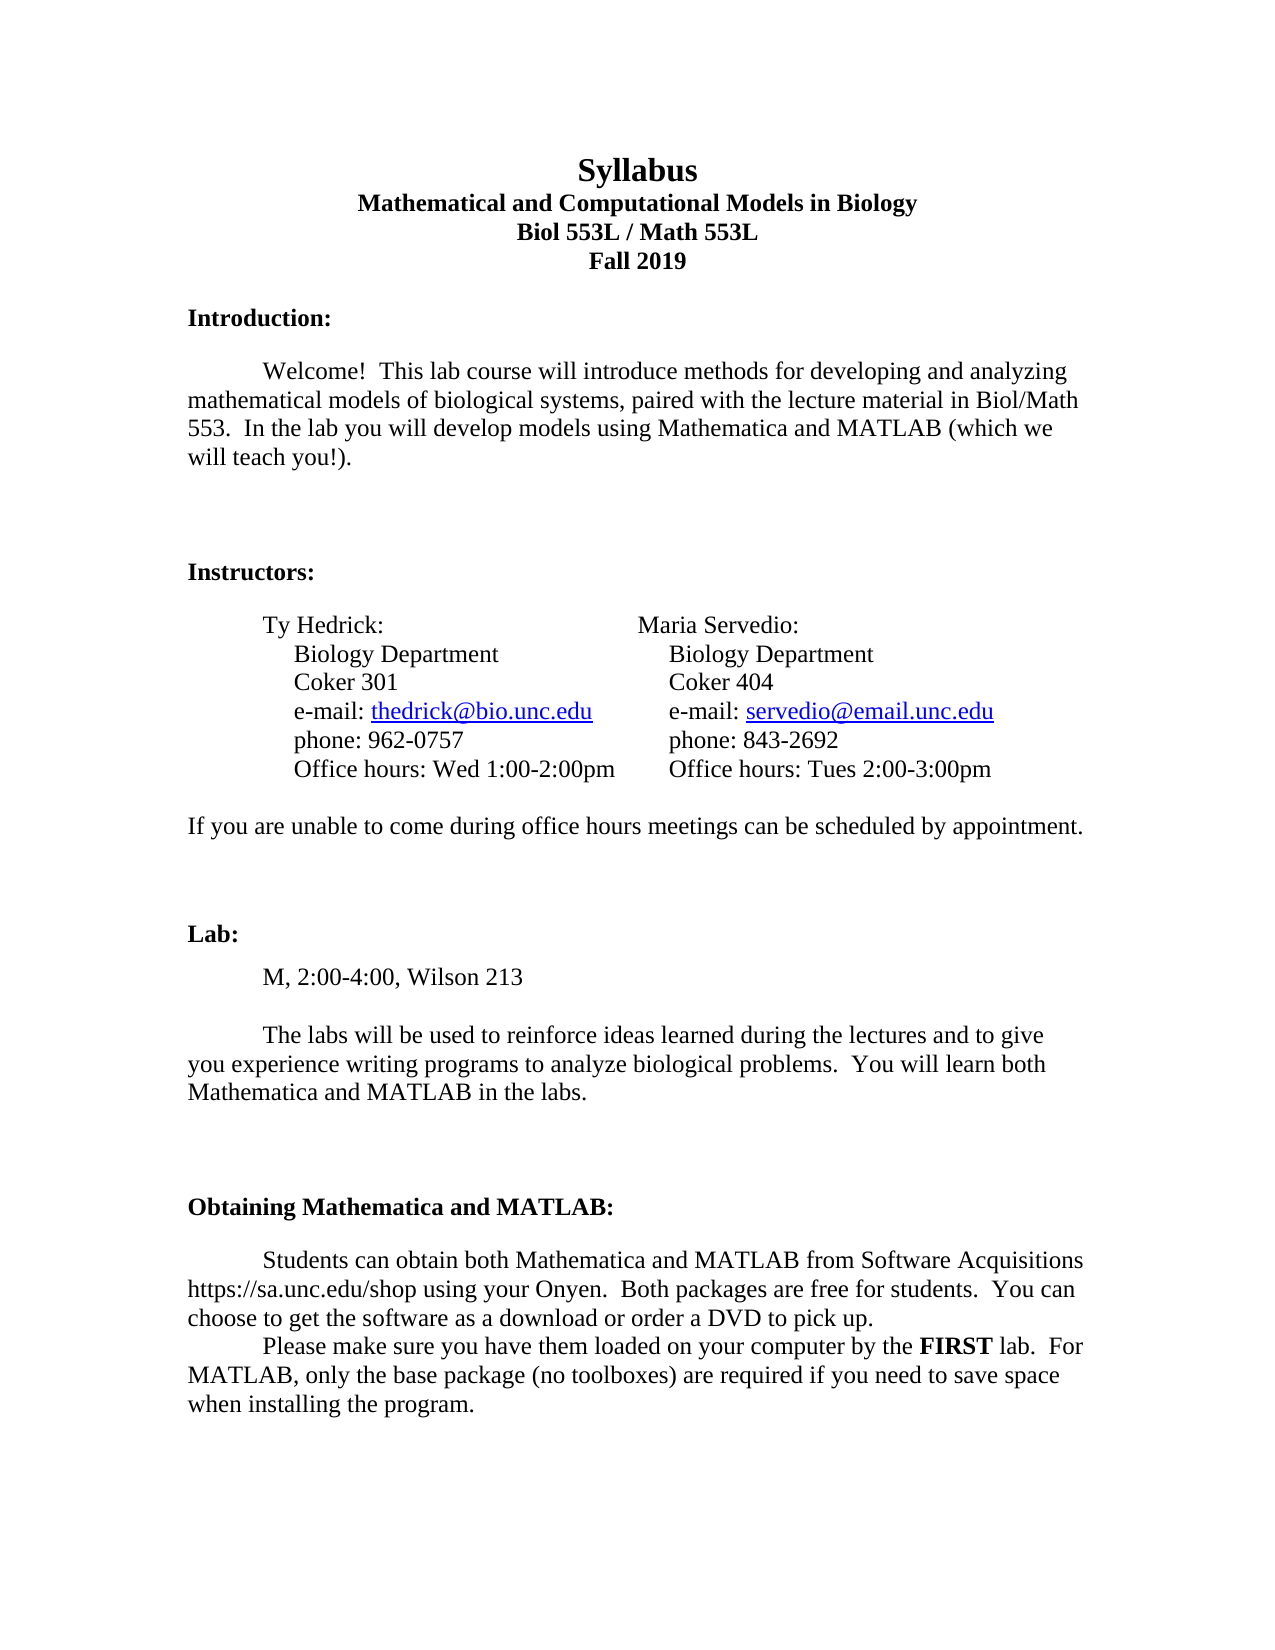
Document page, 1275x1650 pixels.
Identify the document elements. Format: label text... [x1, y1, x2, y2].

text Students can obtain both Mathematica and MATLAB from Software Acquisitions https://sa.unc.edu/shop using your Onyen. Both packages are free for students. You can choose to get the software as a download or order a DVD to pick up. [187, 1245, 1087, 1331]
text Welcome! This lab course will introduce methods for developing and analyzing mathematical models of biological systems, paired with the lecture material in Biol/Math 553. In the lab you will develop models using Mathematica and MATLAB (which we will teach you!). [187, 356, 1087, 471]
text Instructors: [187, 557, 1087, 586]
text Please make sure you have them loaded on your computer by the FIRST lab. For MATLAB, only the base package (no toolboxes) are required if you need to save space when installing the program. [187, 1331, 1087, 1418]
text M, 2:00-4:00, Wilson 213 [187, 962, 1087, 991]
title Biol 553L / Math 553L [187, 217, 1087, 246]
text Obtaining Mathematica and MATLAB: [187, 1192, 1087, 1221]
text Ty Hedrick: Maria Servedio: [187, 610, 1087, 639]
title Mathematical and Computational Models in Biology [187, 188, 1087, 217]
title Syllabus [187, 150, 1087, 188]
text Office hours: Wed 1:00-2:00pm Office hours: Tues 2:00-3:00pm [187, 754, 1087, 782]
title Fall 2019 [187, 246, 1087, 274]
text If you are unable to come during office hours meetings can be scheduled by appointment. [187, 811, 1087, 840]
text e-mail: thedrick@bio.unc.edu e-mail: servedio@email.unc.edu [262, 696, 1087, 725]
text Introduction: [187, 303, 1087, 332]
text phone: 962-0757 phone: 843-2692 [187, 725, 1087, 754]
text Biology Department Biology Department [187, 639, 1087, 667]
text Coker 301 Coker 404 [187, 667, 1087, 696]
text Lab: [187, 919, 1087, 948]
text The labs will be used to reinforce ideas learned during the lectures and to give you experience writing programs to analyze biological problems. You will learn both Mathematica and MATLAB in the labs. [187, 1020, 1087, 1106]
